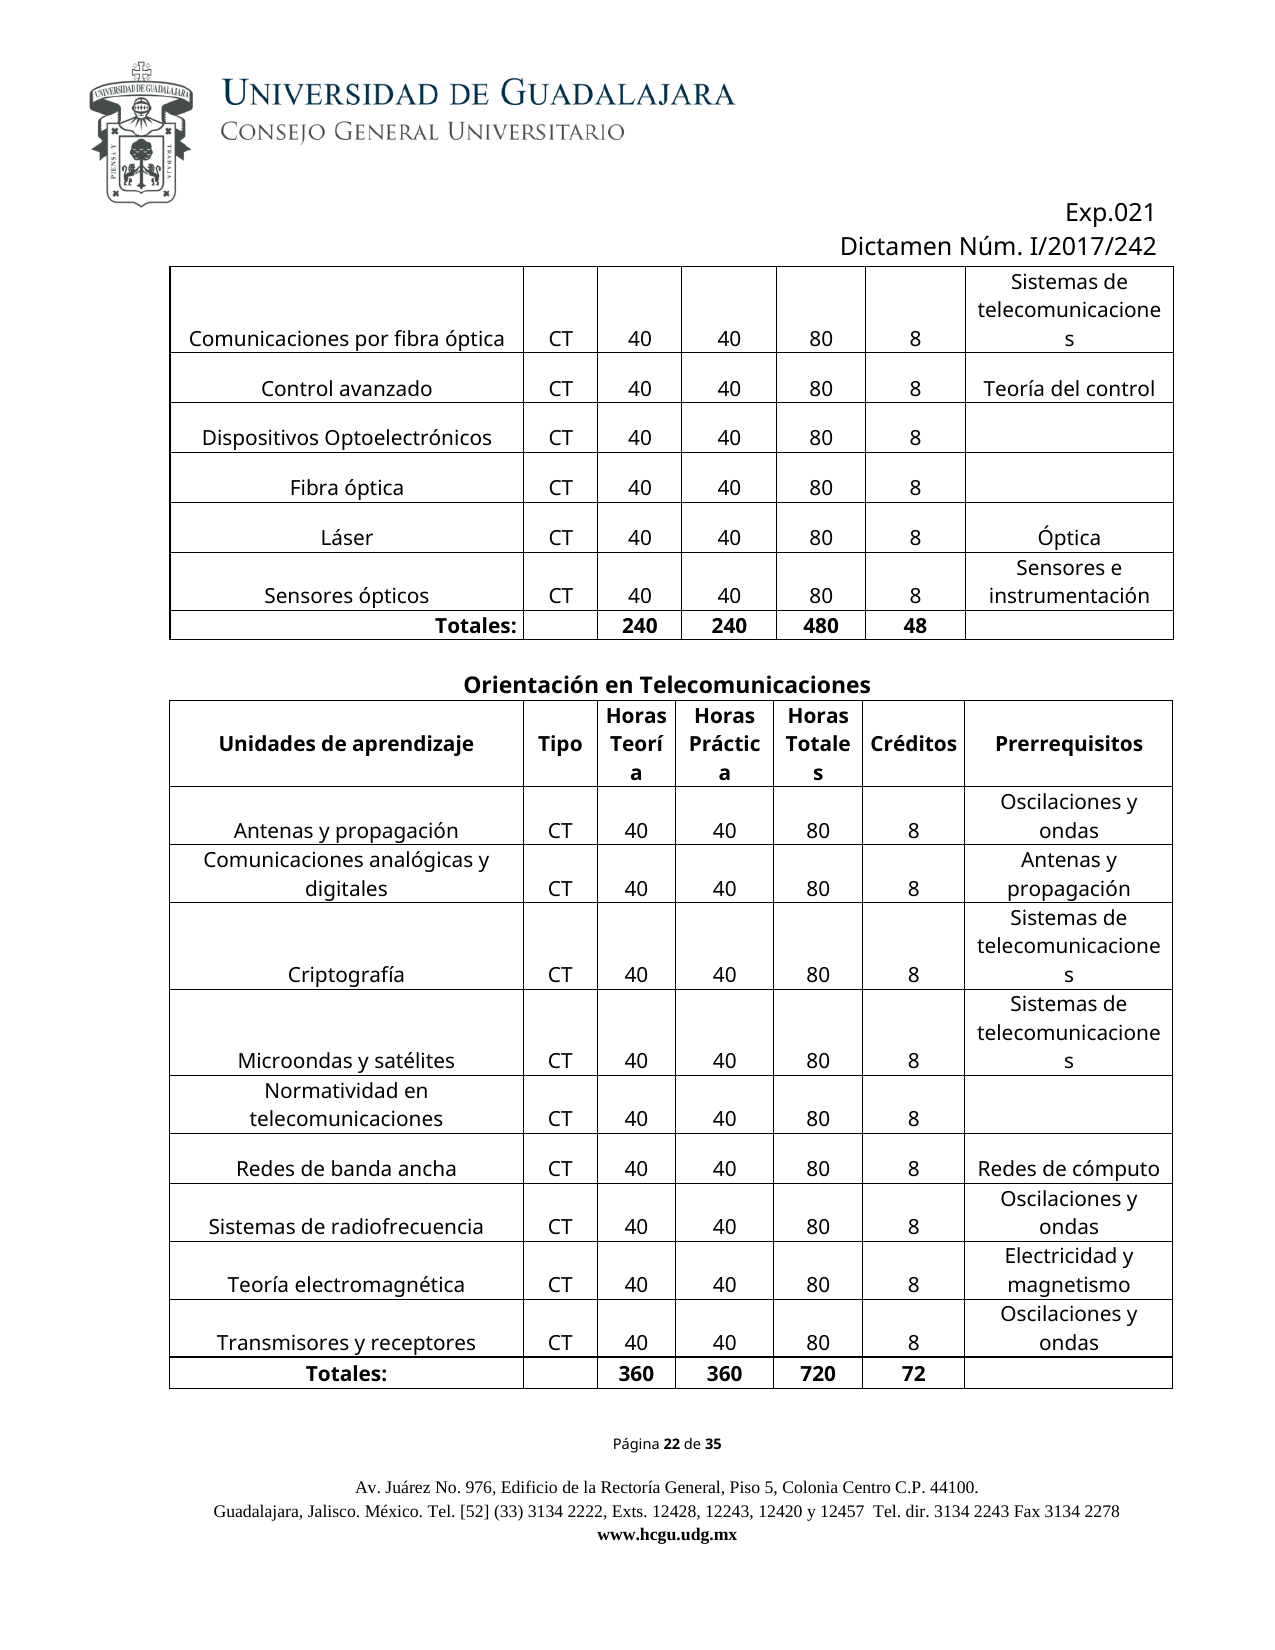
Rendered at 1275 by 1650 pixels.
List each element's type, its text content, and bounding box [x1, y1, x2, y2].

table_cell 40 [676, 845, 773, 902]
table_cell 40 [598, 1076, 675, 1133]
table_cell 80 [774, 903, 862, 988]
table_cell Comunicaciones analógicas y digitales [170, 845, 523, 902]
table_cell Sistemas de telecomunicaciones [965, 990, 1172, 1075]
table_cell Transmisores y receptores [170, 1300, 523, 1356]
table_cell 8 [866, 453, 965, 502]
table_cell 40 [598, 453, 681, 502]
table_cell 80 [777, 553, 865, 610]
table_cell Dispositivos Optoelectrónicos [171, 403, 523, 452]
table_cell 480 [777, 611, 865, 639]
table_cell 40 [682, 553, 776, 610]
text Orientación en Telecomunicaciones [177, 669, 1157, 700]
table_cell 40 [682, 403, 776, 452]
table_cell 40 [676, 787, 773, 844]
table_header Tipo [524, 701, 597, 786]
table_cell Normatividad en telecomunicaciones [170, 1076, 523, 1133]
table_cell Teoría del control [966, 353, 1173, 402]
table_cell 720 [774, 1358, 862, 1388]
table_cell Oscilaciones y ondas [965, 787, 1172, 844]
table_cell Control avanzado [171, 353, 523, 402]
table_cell Sistemas de telecomunicaciones [965, 903, 1172, 988]
table_cell CT [524, 403, 597, 452]
table_cell 40 [676, 1242, 773, 1298]
table_cell 48 [866, 611, 965, 639]
table_cell Sistemas de telecomunicaciones [966, 267, 1173, 352]
table_cell Sistemas de radiofrecuencia [170, 1184, 523, 1241]
table_cell 40 [598, 503, 681, 552]
table_cell 40 [682, 267, 776, 352]
table_cell 80 [774, 1184, 862, 1241]
table_cell 40 [598, 1184, 675, 1241]
table_cell Microondas y satélites [170, 990, 523, 1075]
table_cell [524, 1358, 597, 1388]
table_cell [965, 1076, 1172, 1133]
table_header Créditos [863, 701, 964, 786]
table_header Unidades de aprendizaje [170, 701, 523, 786]
table_cell 40 [676, 903, 773, 988]
table_header Prerrequisitos [965, 701, 1172, 786]
table_cell Sensores e instrumentación [966, 553, 1173, 610]
table_cell CT [524, 553, 597, 610]
table_cell CT [524, 1242, 597, 1298]
table_cell 240 [598, 611, 681, 639]
table_cell CT [524, 845, 597, 902]
table_cell CT [524, 1076, 597, 1133]
table_cell 8 [863, 1242, 964, 1298]
table_cell 40 [598, 267, 681, 352]
table_cell 360 [676, 1358, 773, 1388]
table_cell 40 [676, 1134, 773, 1183]
table_header Horas Teoría [598, 701, 675, 786]
table_cell Redes de banda ancha [170, 1134, 523, 1183]
table_cell 40 [598, 845, 675, 902]
table_cell Electricidad y magnetismo [965, 1242, 1172, 1298]
table_cell 40 [682, 503, 776, 552]
table_cell 80 [774, 990, 862, 1075]
table_cell 80 [774, 787, 862, 844]
table_cell Láser [171, 503, 523, 552]
table_cell 80 [774, 845, 862, 902]
table_cell CT [524, 903, 597, 988]
table_cell CT [524, 1134, 597, 1183]
table_cell Teoría electromagnética [170, 1242, 523, 1298]
table_cell CT [524, 453, 597, 502]
table_cell 8 [866, 353, 965, 402]
table_cell 40 [676, 1300, 773, 1356]
table_cell CT [524, 353, 597, 402]
table_cell Antenas y propagación [965, 845, 1172, 902]
table_cell CT [524, 1184, 597, 1241]
picture [1, 1, 1274, 268]
table_cell Oscilaciones y ondas [965, 1184, 1172, 1241]
table_cell 8 [866, 267, 965, 352]
table_cell 40 [676, 1184, 773, 1241]
table_cell [965, 1358, 1172, 1388]
table_cell 40 [598, 1134, 675, 1183]
table_cell 40 [682, 453, 776, 502]
table_cell CT [524, 787, 597, 844]
table_cell Redes de cómputo [965, 1134, 1172, 1183]
table_cell 80 [777, 503, 865, 552]
table_cell Óptica [966, 503, 1173, 552]
table_header Horas Totales [774, 701, 862, 786]
table_cell 80 [774, 1242, 862, 1298]
table_cell [966, 453, 1173, 502]
table_cell 80 [777, 453, 865, 502]
table_cell 240 [682, 611, 776, 639]
table_cell 40 [598, 353, 681, 402]
table_cell 8 [863, 845, 964, 902]
table_cell 40 [598, 1300, 675, 1356]
table_cell 360 [598, 1358, 675, 1388]
table_cell 40 [598, 787, 675, 844]
table_cell CT [524, 503, 597, 552]
table_cell CT [524, 990, 597, 1075]
table_header Horas Práctica [676, 701, 773, 786]
table_cell Antenas y propagación [170, 787, 523, 844]
table_cell [966, 403, 1173, 452]
table_cell 40 [598, 403, 681, 452]
table_cell 80 [777, 267, 865, 352]
table_cell Criptografía [170, 903, 523, 988]
table_cell [966, 611, 1173, 639]
table_cell 8 [863, 903, 964, 988]
table_cell Totales: [170, 1358, 523, 1388]
table_cell 8 [863, 1076, 964, 1133]
table_cell Fibra óptica [171, 453, 523, 502]
table_cell 80 [777, 353, 865, 402]
table_cell 40 [682, 353, 776, 402]
table_cell Oscilaciones y ondas [965, 1300, 1172, 1356]
table_cell 40 [598, 553, 681, 610]
table_cell CT [524, 267, 597, 352]
table_cell CT [524, 1300, 597, 1356]
table_cell 80 [774, 1076, 862, 1133]
table_cell Totales: [171, 611, 523, 639]
table_cell [524, 611, 597, 639]
table_cell 40 [676, 1076, 773, 1133]
table_cell 8 [863, 1300, 964, 1356]
table_cell 40 [676, 990, 773, 1075]
table_cell Sensores ópticos [171, 553, 523, 610]
table_cell 80 [777, 403, 865, 452]
table_cell 8 [863, 1134, 964, 1183]
table_cell 8 [866, 553, 965, 610]
table_cell 72 [863, 1358, 964, 1388]
table_cell 40 [598, 1242, 675, 1298]
table_cell 80 [774, 1134, 862, 1183]
table_cell 8 [863, 990, 964, 1075]
table_cell 40 [598, 903, 675, 988]
table_cell 40 [598, 990, 675, 1075]
table_cell 8 [866, 403, 965, 452]
table_cell Comunicaciones por fibra óptica [171, 267, 523, 352]
table_cell 8 [863, 787, 964, 844]
table_cell 80 [774, 1300, 862, 1356]
table_cell 8 [863, 1184, 964, 1241]
table_cell 8 [866, 503, 965, 552]
